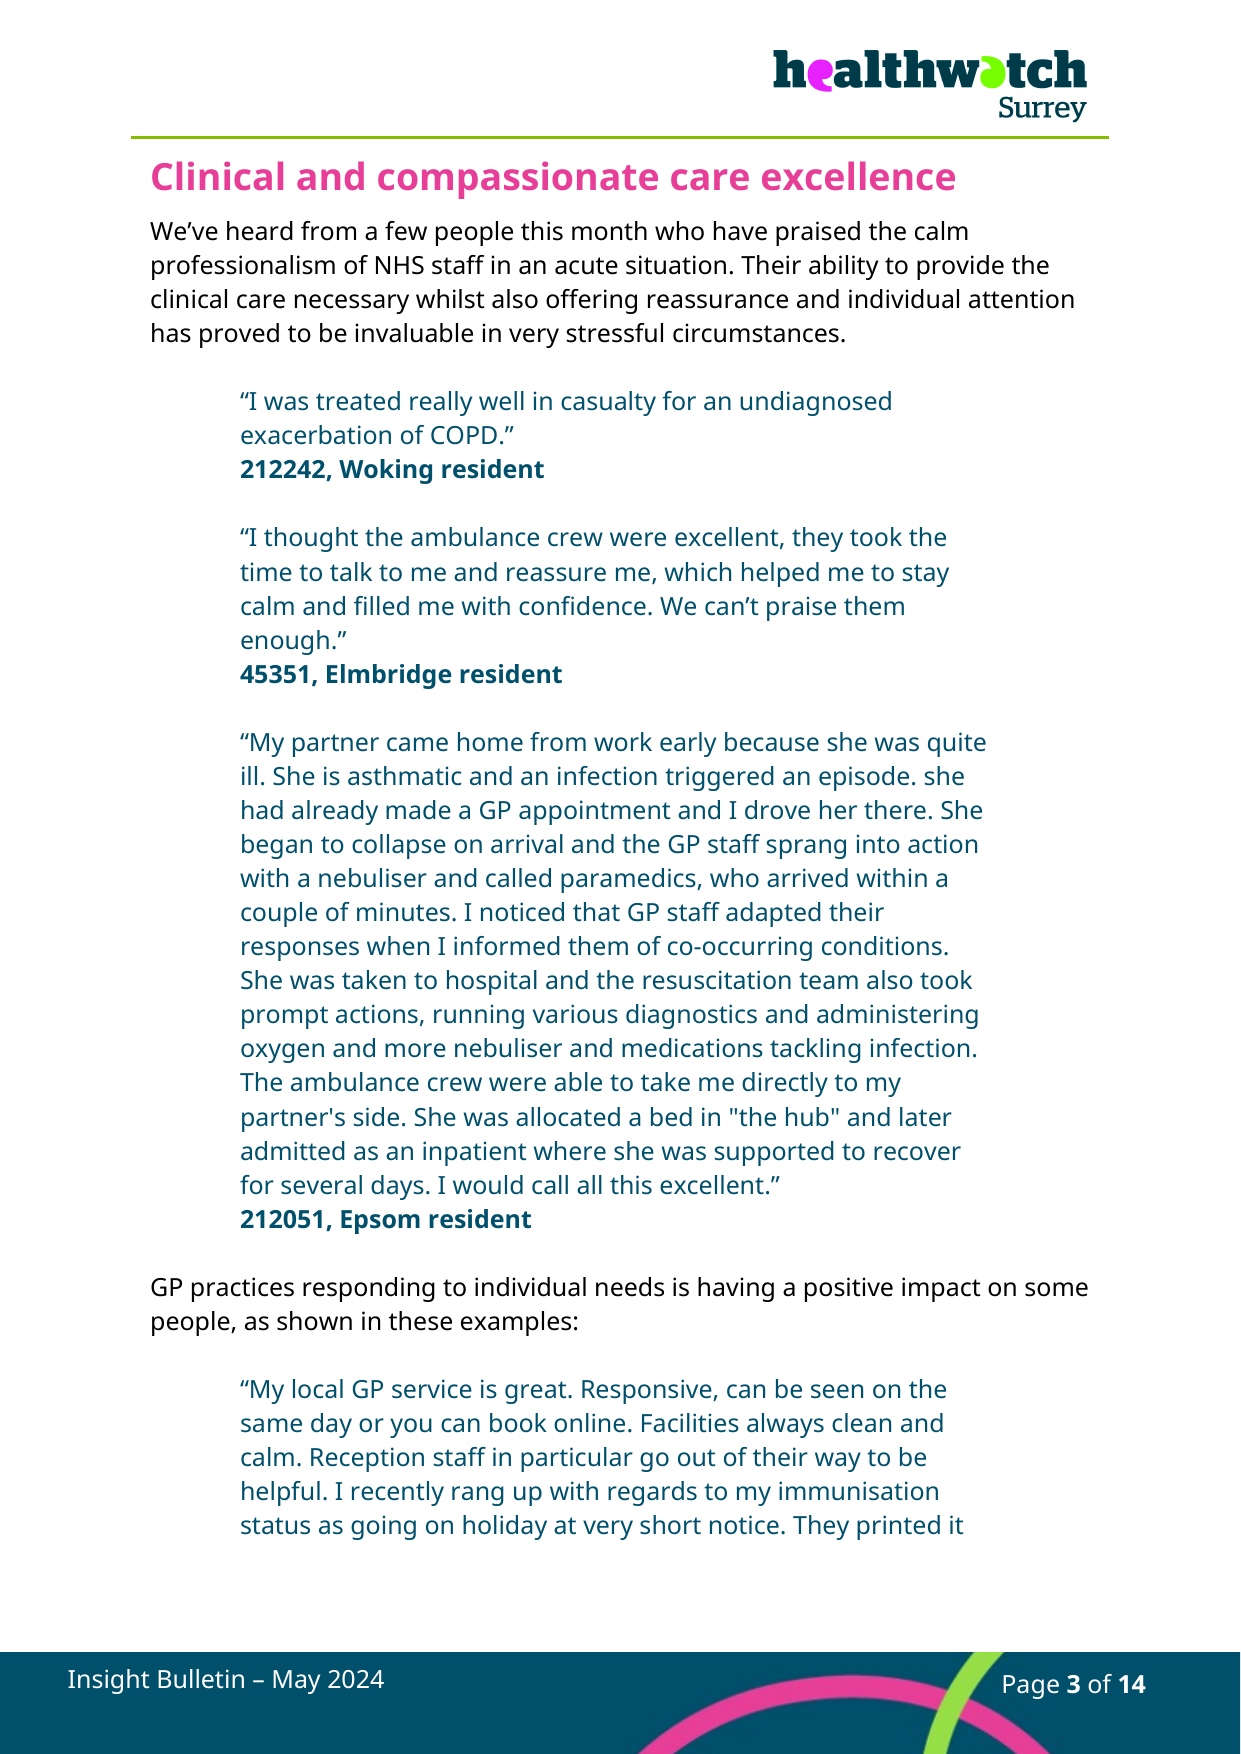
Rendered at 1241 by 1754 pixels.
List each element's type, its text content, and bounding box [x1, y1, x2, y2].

text GP practices responding to individual needs is having a positive impact on some people, as shown in these examples: [150, 1269, 1090, 1338]
text “My partner came home from work early because she was quite ill. She is asthmatic and an infection triggered an episode. she had already made a GP appointment and I drove her there. She began to collapse on arrival and the GP staff sprang into action with a nebuliser and called paramedics, who arrived within a couple of minutes. I noticed that GP staff adapted their responses when I informed them of co-occurring conditions. She was taken to hospital and the resuscitation team also took prompt actions, running various diagnostics and administering oxygen and more nebuliser and medications tackling infection. The ambulance crew were able to take me directly to my partner's side. She was allocated a bed in "the hub" and later admitted as an inpatient where she was supported to recover for several days. I would call all this excellent.” [240, 724, 1000, 1201]
subtitle Clinical and compassionate care excellence [150, 150, 1090, 201]
text 212051, Epsom resident [240, 1201, 1000, 1235]
picture [638, 1652, 1052, 1754]
text 45351, Elmbridge resident [240, 656, 1000, 690]
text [240, 1372, 1000, 1542]
text 212242, Woking resident [240, 452, 1000, 486]
picture [769, 47, 1091, 125]
text We’ve heard from a few people this month who have praised the calm professionalism of NHS staff in an acute situation. Their ability to provide the clinical care necessary whilst also offering reassurance and individual attention has proved to be invaluable in very stressful circumstances. [150, 213, 1090, 350]
text “I thought the ambulance crew were excellent, they took the time to talk to me and reassure me, which helped me to stay calm and filled me with confidence. We can’t praise them enough.” [240, 520, 1000, 656]
text “I was treated really well in casualty for an undiagnosed exacerbation of COPD.” [240, 384, 1000, 452]
